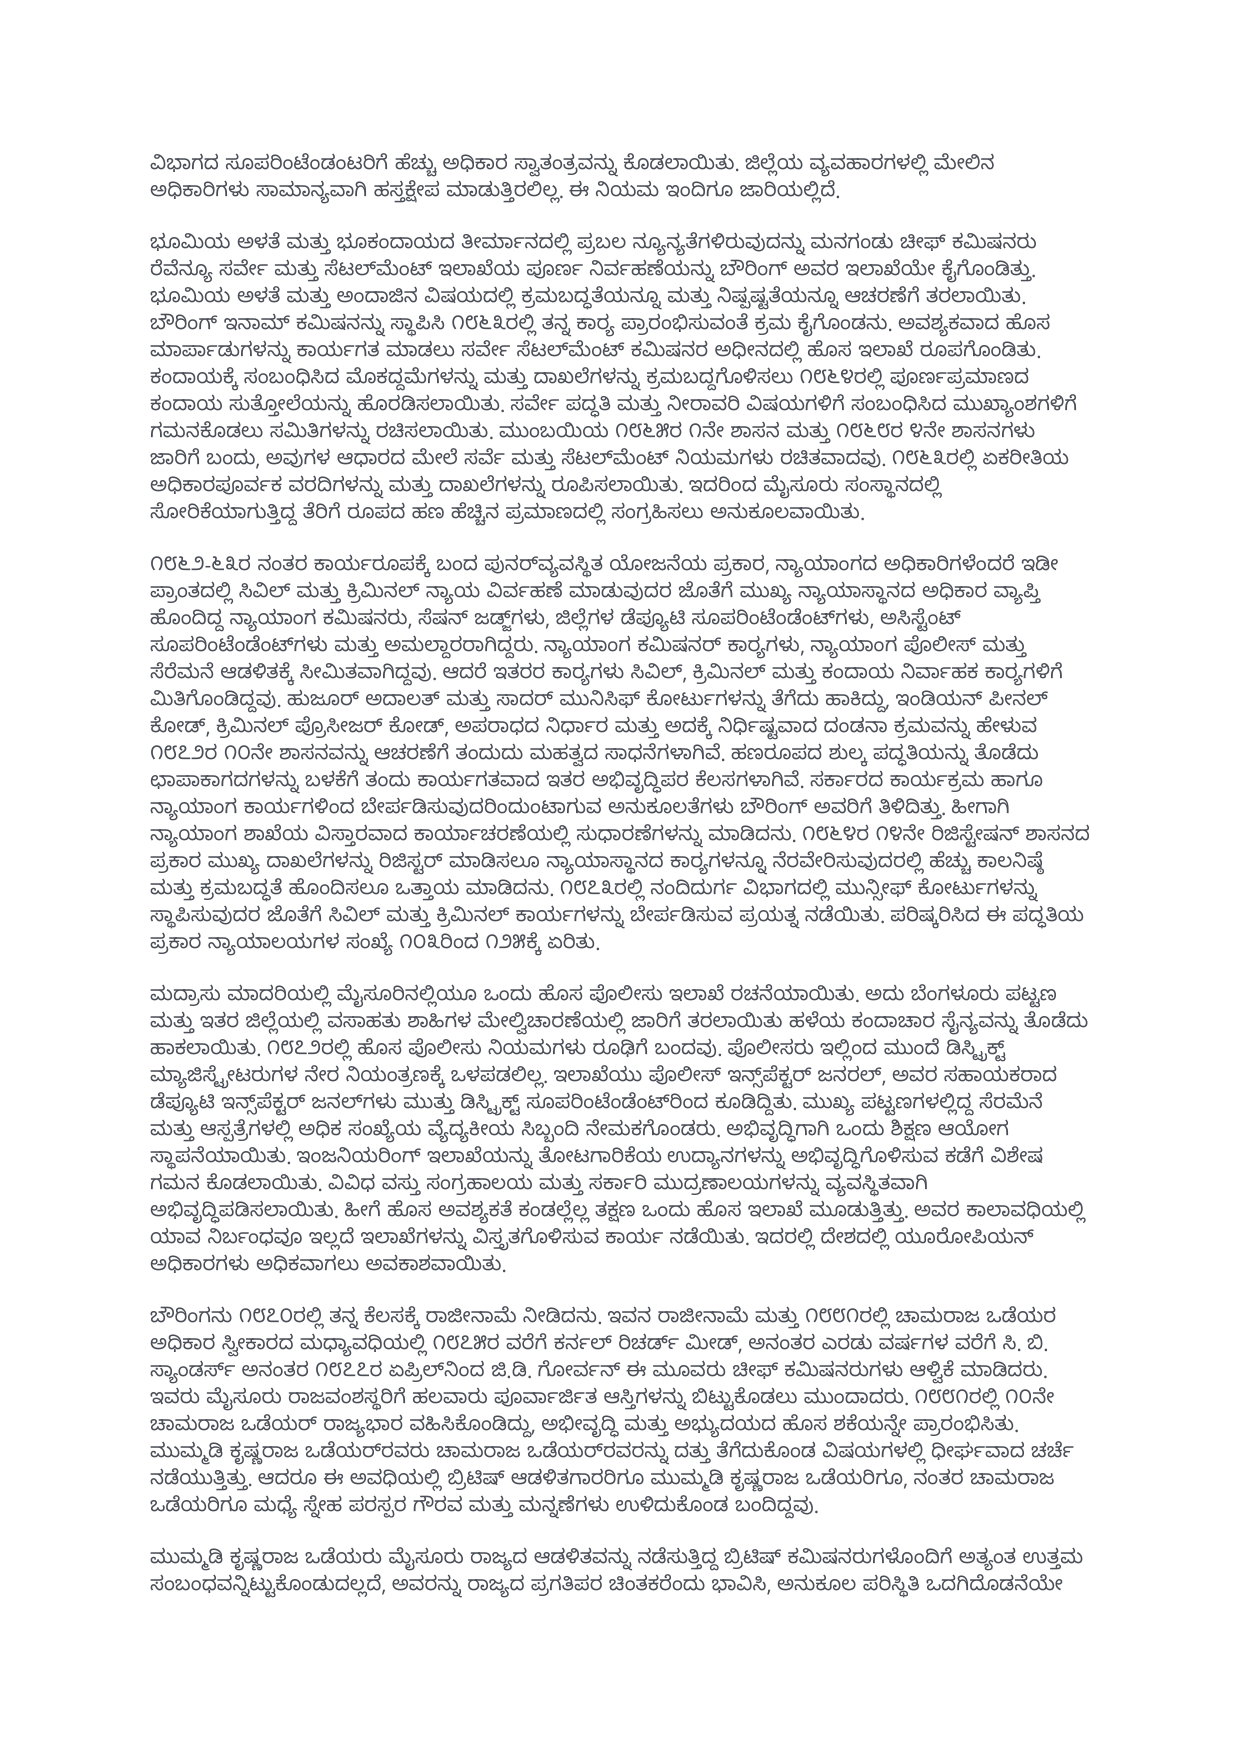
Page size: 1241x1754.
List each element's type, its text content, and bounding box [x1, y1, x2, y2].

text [150, 1544, 1090, 1598]
text ಬೌರಿಂಗನು ೧೮೭೦ರಲ್ಲಿ ತನ್ನ ಕೆಲಸಕ್ಕೆ ರಾಜೀನಾಮೆ ನೀಡಿದನು. ಇವನ ರಾಜೀನಾಮೆ ಮತ್ತು ೧೮೮೧ರಲ್ಲಿ ಚಾಮರಾಜ ಒಡೆಯರ ಅಧಿಕಾರ ಸ್ವೀಕಾರದ ಮಧ್ಯಾವಧಿಯಲ್ಲಿ ೧೮೭೫ರ ವರೆಗೆ ಕರ್ನಲ್ ರಿಚರ್ಡ್ ಮೀಡ್, ಅನಂತರ ಎರಡು ವರ್ಷಗಳ ವರೆಗೆ ಸಿ. ಬಿ. ಸ್ಯಾಂಡರ್ಸ್ ಅನಂತರ ೧೮೭೭ರ ಏಪ್ರಿಲ್‌ನಿಂದ ಜಿ.ಡಿ. ಗೋರ್ವನ್ ಈ ಮೂವರು ಚೀಫ್ ಕಮಿಷನರುಗಳು ಆಳ್ವಿಕೆ ಮಾಡಿದರು. ಇವರು ಮೈಸೂರು ರಾಜವಂಶಸ್ಥರಿಗೆ ಹಲವಾರು ಪೂರ್ವಾರ್ಜಿತ ಆಸ್ತಿಗಳನ್ನು ಬಿಟ್ಟುಕೊಡಲು ಮುಂದಾದರು. ೧೮೮೧ರಲ್ಲಿ ೧೦ನೇ ಚಾಮರಾಜ ಒಡೆಯರ್ ರಾಜ್ಯಭಾರ ವಹಿಸಿಕೊಂಡಿದ್ದು, ಅಭೀವೃದ್ಧಿ ಮತ್ತು ಅಭ್ಯುದಯದ ಹೊಸ ಶಕೆಯನ್ನೇ ಪ್ರಾರಂಭಿಸಿತು. ಮುಮ್ಮಡಿ ಕೃಷ್ಣರಾಜ ಒಡೆಯರ್‌ರವರು ಚಾಮರಾಜ ಒಡೆಯರ್‌ರವರನ್ನು ದತ್ತು ತೆಗೆದುಕೊಂಡ ವಿಷಯಗಳಲ್ಲಿ ಧೀರ್ಘವಾದ ಚರ್ಚೆ ನಡೆಯುತ್ತಿತ್ತು. ಆದರೂ ಈ ಅವಧಿಯಲ್ಲಿ ಬ್ರಿಟಿಷ್ ಆಡಳಿತಗಾರರಿಗೂ ಮುಮ್ಮಡಿ ಕೃಷ್ಣರಾಜ ಒಡೆಯರಿಗೂ, ನಂತರ ಚಾಮರಾಜ ಒಡೆಯರಿಗೂ ಮಧ್ಯೆ ಸ್ನೇಹ ಪರಸ್ಪರ ಗೌರವ ಮತ್ತು ಮನ್ನಣೆಗಳು ಉಳಿದುಕೊಂಡ ಬಂದಿದ್ದವು. [150, 1303, 1090, 1519]
text ಮದ್ರಾಸು ಮಾದರಿಯಲ್ಲಿ ಮೈಸೂರಿನಲ್ಲಿಯೂ ಒಂದು ಹೊಸ ಪೊಲೀಸು ಇಲಾಖೆ ರಚನೆಯಾಯಿತು. ಅದು ಬೆಂಗಳೂರು ಪಟ್ಟಣ ಮತ್ತು ಇತರ ಜಿಲ್ಲೆಯಲ್ಲಿ ವಸಾಹತು ಶಾಹಿಗಳ ಮೇಲ್ವಿಚಾರಣೆಯಲ್ಲಿ ಜಾರಿಗೆ ತರಲಾಯಿತು ಹಳೆಯ ಕಂದಾಚಾರ ಸೈನ್ಯವನ್ನು ತೊಡೆದು ಹಾಕಲಾಯಿತು. ೧೮೭೨ರಲ್ಲಿ ಹೊಸ ಪೊಲೀಸು ನಿಯಮಗಳು ರೂಢಿಗೆ ಬಂದವು. ಪೊಲೀಸರು ಇಲ್ಲಿಂದ ಮುಂದೆ ಡಿಸ್ಟ್ರಿಕ್ಟ್ ಮ್ಯಾಜಿಸ್ಟ್ರೇಟರುಗಳ ನೇರ ನಿಯಂತ್ರಣಕ್ಕೆ ಒಳಪಡಲಿಲ್ಲ. ಇಲಾಖೆಯು ಪೊಲೀಸ್ ಇನ್ಸ್‌ಪೆಕ್ಟರ್ ಜನರಲ್, ಅವರ ಸಹಾಯಕರಾದ ಡೆಪ್ಯೂಟಿ ಇನ್ಸ್‌ಪೆಕ್ಟರ್‌ ಜನಲ್‌ಗಳು ಮುತ್ತು ಡಿಸ್ಟ್ರಿಕ್ಟ್ ಸೂಪರಿಂಟೆಂಡೆಂಟ್‌ರಿಂದ ಕೂಡಿದ್ದಿತು. ಮುಖ್ಯ ಪಟ್ಟಣಗಳಲ್ಲಿದ್ದ ಸೆರಮೆನೆ ಮತ್ತು ಆಸ್ಪತ್ರೆಗಳಲ್ಲಿ ಅಧಿಕ ಸಂಖ್ಯೆಯ ವ್ಯೆದ್ಯಕೀಯ ಸಿಬ್ಬಂದಿ ನೇಮಕಗೊಂಡರು. ಅಭಿವೃದ್ಧಿಗಾಗಿ ಒಂದು ಶಿಕ್ಷಣ ಆಯೋಗ ಸ್ಥಾಪನೆಯಾಯಿತು. ಇಂಜನಿಯರಿಂಗ್ ಇಲಾಖೆಯನ್ನು ತೋಟಗಾರಿಕೆಯ ಉದ್ಯಾನಗಳನ್ನು ಅಭಿವೃದ್ಧಿಗೊಳಿಸುವ ಕಡೆಗೆ ವಿಶೇಷ ಗಮನ ಕೊಡಲಾಯಿತು. ವಿವಿಧ ವಸ್ತು ಸಂಗ್ರಹಾಲಯ ಮತ್ತು ಸರ್ಕಾರಿ ಮುದ್ರಣಾಲಯಗಳನ್ನು ವ್ಯವಸ್ಥಿತವಾಗಿ ಅಭಿವೃದ್ಧಿಪಡಿಸಲಾಯಿತು. ಹೀಗೆ ಹೊಸ ಅವಶ್ಯಕತೆ ಕಂಡಲ್ಲೆಲ್ಲ ತಕ್ಷಣ ಒಂದು ಹೊಸ ಇಲಾಖೆ ಮೂಡುತ್ತಿತ್ತು. ಅವರ ಕಾಲಾವಧಿಯಲ್ಲಿ ಯಾವ ನಿರ್ಬಂಧವೂ ಇಲ್ಲದೆ ಇಲಾಖೆಗಳನ್ನು ವಿಸ್ತೃತಗೊಳಿಸುವ ಕಾರ್ಯ ನಡೆಯಿತು. ಇದರಲ್ಲಿ ದೇಶದಲ್ಲಿ ಯೂರೋಪಿಯನ್ ಅಧಿಕಾರಗಳು ಅಧಿಕವಾಗಲು ಅವಕಾಶವಾಯಿತು. [150, 981, 1090, 1278]
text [150, 150, 1090, 204]
text ಭೂಮಿಯ ಅಳತೆ ಮತ್ತು ಭೂಕಂದಾಯದ ತೀರ್ಮಾನದಲ್ಲಿ ಪ್ರಬಲ ನ್ಯೂನ್ಯತೆಗಳಿರುವುದನ್ನು ಮನಗಂಡು ಚೀಫ್ ಕಮಿಷನರು ರೆವೆನ್ಯೂ ಸರ್ವೇ ಮತ್ತು ಸೆಟಲ್‌ಮೆಂಟ್ ಇಲಾಖೆಯ ಪೂರ್ಣ ನಿರ್ವಹಣೆಯನ್ನು ಬೌರಿಂಗ್ ಅವರ ಇಲಾಖೆಯೇ ಕೈಗೊಂಡಿತ್ತು. ಭೂಮಿಯ ಅಳತೆ ಮತ್ತು ಅಂದಾಜಿನ ವಿಷಯದಲ್ಲಿ ಕ್ರಮಬದ್ಧತೆಯನ್ನೂ ಮತ್ತು ನಿಷ್ಪಷ್ಟತೆಯನ್ನೂ ಆಚರಣೆಗೆ ತರಲಾಯಿತು. ಬೌರಿಂಗ್ ಇನಾಮ್ ಕಮಿಷನನ್ನು ಸ್ಥಾಪಿಸಿ ೧೮೬೩ರಲ್ಲಿ ತನ್ನ ಕಾರ‍್ಯ ಪ್ರಾರಂಭಿಸುವಂತೆ ಕ್ರಮ ಕೈಗೊಂಡನು. ಅವಶ್ಯಕವಾದ ಹೊಸ ಮಾರ್ಪಾಡುಗಳನ್ನು ಕಾರ್ಯಗತ ಮಾಡಲು ಸರ್ವೇ ಸೆಟಲ್‌ಮೆಂಟ್‌ ಕಮಿಷನರ ಅಧೀನದಲ್ಲಿ ಹೊಸ ಇಲಾಖೆ ರೂಪಗೊಂಡಿತು. ಕಂದಾಯಕ್ಕೆ ಸಂಬಂಧಿಸಿದ ಮೊಕದ್ದಮೆಗಳನ್ನು ಮತ್ತು ದಾಖಲೆಗಳನ್ನು ಕ್ರಮಬದ್ದಗೊಳಿಸಲು ೧೮೬೪ರಲ್ಲಿ ಪೂರ್ಣಪ್ರಮಾಣದ ಕಂದಾಯ ಸುತ್ತೋಲೆಯನ್ನು ಹೊರಡಿಸಲಾಯಿತು. ಸರ್ವೇ ಪದ್ಧತಿ ಮತ್ತು ನೀರಾವರಿ ವಿಷಯಗಳಿಗೆ ಸಂಬಂಧಿಸಿದ ಮುಖ್ಯಾಂಶಗಳಿಗೆ ಗಮನಕೊಡಲು ಸಮಿತಿಗಳನ್ನು ರಚಿಸಲಾಯಿತು. ಮುಂಬಯಿಯ ೧೮೬೫ರ ೧ನೇ ಶಾಸನ ಮತ್ತು ೧೮೬೮ರ ೪ನೇ ಶಾಸನಗಳು ಜಾರಿಗೆ ಬಂದು, ಅವುಗಳ ಆಧಾರದ ಮೇಲೆ ಸರ್ವೆ ಮತ್ತು ಸೆಟಲ್‌ಮೆಂಟ್ ನಿಯಮಗಳು ರಚಿತವಾದವು. ೧೮೬೩ರಲ್ಲಿ ಏಕರೀತಿಯ ಅಧಿಕಾರಪೂರ್ವಕ ವರದಿಗಳನ್ನು ಮತ್ತು ದಾಖಲೆಗಳನ್ನು ರೂಪಿಸಲಾಯಿತು. ಇದರಿಂದ ಮೈಸೂರು ಸಂಸ್ಥಾನದಲ್ಲಿ ಸೋರಿಕೆಯಾಗುತ್ತಿದ್ದ ತೆರಿಗೆ ರೂಪದ ಹಣ ಹೆಚ್ಚಿನ ಪ್ರಮಾಣದಲ್ಲಿ ಸಂಗ್ರಹಿಸಲು ಅನುಕೂಲವಾಯಿತು. [150, 229, 1090, 526]
text ೧೮೬೨-೬೩ರ ನಂತರ ಕಾರ್ಯರೂಪಕ್ಕೆ ಬಂದ ಪುನರ್‌ವ್ಯವಸ್ಥಿತ ಯೋಜನೆಯ ಪ್ರಕಾರ, ನ್ಯಾಯಾಂಗದ ಅಧಿಕಾರಿಗಳೆಂದರೆ ಇಡೀ ಪ್ರಾಂತದಲ್ಲಿ ಸಿವಿಲ್ ಮತ್ತು ಕ್ರಿಮಿನಲ್ ನ್ಯಾಯ ವಿರ್ವಹಣೆ ಮಾಡುವುದರ ಜೊತೆಗೆ ಮುಖ್ಯ ನ್ಯಾಯಾಸ್ಥಾನದ ಅಧಿಕಾರ ವ್ಯಾಪ್ತಿ ಹೊಂದಿದ್ದ ನ್ಯಾಯಾಂಗ ಕಮಿಷನರು, ಸೆಷನ್ ಜಡ್ಜ್‌ಗಳು, ಜಿಲ್ಲೆಗಳ ಡೆಪ್ಯೂಟಿ ಸೂಪರಿಂಟೆಂಡೆಂಟ್‌ಗಳು, ಅಸಿಸ್ಟೆಂಟ್ ಸೂಪರಿಂಟೆಂಡೆಂಟ್‌ಗಳು ಮತ್ತು ಅಮಲ್ದಾರರಾಗಿದ್ದರು. ನ್ಯಾಯಾಂಗ ಕಮಿಷನರ್ ಕಾರ‍್ಯಗಳು, ನ್ಯಾಯಾಂಗ ಪೊಲೀಸ್ ಮತ್ತು ಸೆರೆಮನೆ ಆಡಳಿತಕ್ಕೆ ಸೀಮಿತವಾಗಿದ್ದವು. ಆದರೆ ಇತರರ ಕಾರ‍್ಯಗಳು ಸಿವಿಲ್, ಕ್ರಿಮಿನಲ್ ಮತ್ತು ಕಂದಾಯ ನಿರ್ವಾಹಕ ಕಾರ‍್ಯಗಳಿಗೆ ಮಿತಿಗೊಂಡಿದ್ದವು. ಹುಜೂರ್ ಅದಾಲತ್ ಮತ್ತು ಸಾದರ್ ಮುನಿಸಿಫ್ ಕೋರ್ಟುಗಳನ್ನು ತೆಗೆದು ಹಾಕಿದ್ದು, ಇಂಡಿಯನ್ ಪೀನಲ್ ಕೋಡ್, ಕ್ರಿಮಿನಲ್ ಪ್ರೊಸೀಜರ್ ಕೋಡ್, ಅಪರಾಧದ ನಿರ್ಧಾರ ಮತ್ತು ಅದಕ್ಕೆ ನಿರ್ಧಿಷ್ಟವಾದ ದಂಡನಾ ಕ್ರಮವನ್ನು ಹೇಳುವ ೧೮೭೨ರ ೧೦ನೇ ಶಾಸನವನ್ನು ಆಚರಣೆಗೆ ತಂದುದು ಮಹತ್ವದ ಸಾಧನೆಗಳಾಗಿವೆ. ಹಣರೂಪದ ಶುಲ್ಕ ಪದ್ಧತಿಯನ್ನು ತೊಡೆದು ಛಾಪಾಕಾಗದಗಳನ್ನು ಬಳಕೆಗೆ ತಂದು ಕಾರ್ಯಗತವಾದ ಇತರ ಅಭಿವೃದ್ಧಿಪರ ಕೆಲಸಗಳಾಗಿವೆ. ಸರ್ಕಾರದ ಕಾರ್ಯಕ್ರಮ ಹಾಗೂ ನ್ಯಾಯಾಂಗ ಕಾರ್ಯಗಳಿಂದ ಬೇರ್ಪಡಿಸುವುದರಿಂದುಂಟಾಗುವ ಅನುಕೂಲತೆಗಳು ಬೌರಿಂಗ್ ಅವರಿಗೆ ತಿಳಿದಿತ್ತು. ಹೀಗಾಗಿ ನ್ಯಾಯಾಂಗ ಶಾಖೆಯ ವಿಸ್ತಾರವಾದ ಕಾರ್ಯಾಚರಣೆಯಲ್ಲಿ ಸುಧಾರಣೆಗಳನ್ನು ಮಾಡಿದನು. ೧೮೬೪ರ ೧೪ನೇ ರಿಜಿಸ್ಟೇಷನ್ ಶಾಸನದ ಪ್ರಕಾರ ಮುಖ್ಯ ದಾಖಲೆಗಳನ್ನು ರಿಜಿಸ್ಟರ್ ಮಾಡಿಸಲೂ ನ್ಯಾಯಾಸ್ಥಾನದ ಕಾರ‍್ಯಗಳನ್ನೂ ನೆರವೇರಿಸುವುದರಲ್ಲಿ ಹೆಚ್ಚು ಕಾಲನಿಷ್ಠೆ ಮತ್ತು ಕ್ರಮಬದ್ಧತೆ ಹೊಂದಿಸಲೂ ಒತ್ತಾಯ ಮಾಡಿದನು. ೧೮೭೩ರಲ್ಲಿ ನಂದಿದುರ್ಗ ವಿಭಾಗದಲ್ಲಿ ಮುನ್ಸೀಫ್ ಕೋರ್ಟುಗಳನ್ನು ಸ್ಥಾಪಿಸುವುದರ ಜೊತೆಗೆ ಸಿವಿಲ್ ಮತ್ತು ಕ್ರಿಮಿನಲ್ ಕಾರ್ಯಗಳನ್ನು ಬೇರ್ಪಡಿಸುವ ಪ್ರಯತ್ನ ನಡೆಯಿತು. ಪರಿಷ್ಕರಿಸಿದ ಈ ಪದ್ಧತಿಯ ಪ್ರಕಾರ ನ್ಯಾಯಾಲಯಗಳ ಸಂಖ್ಯೆ ೧೦೩ರಿಂದ ೧೨೫ಕ್ಕೆ ಏರಿತು. [150, 551, 1090, 956]
